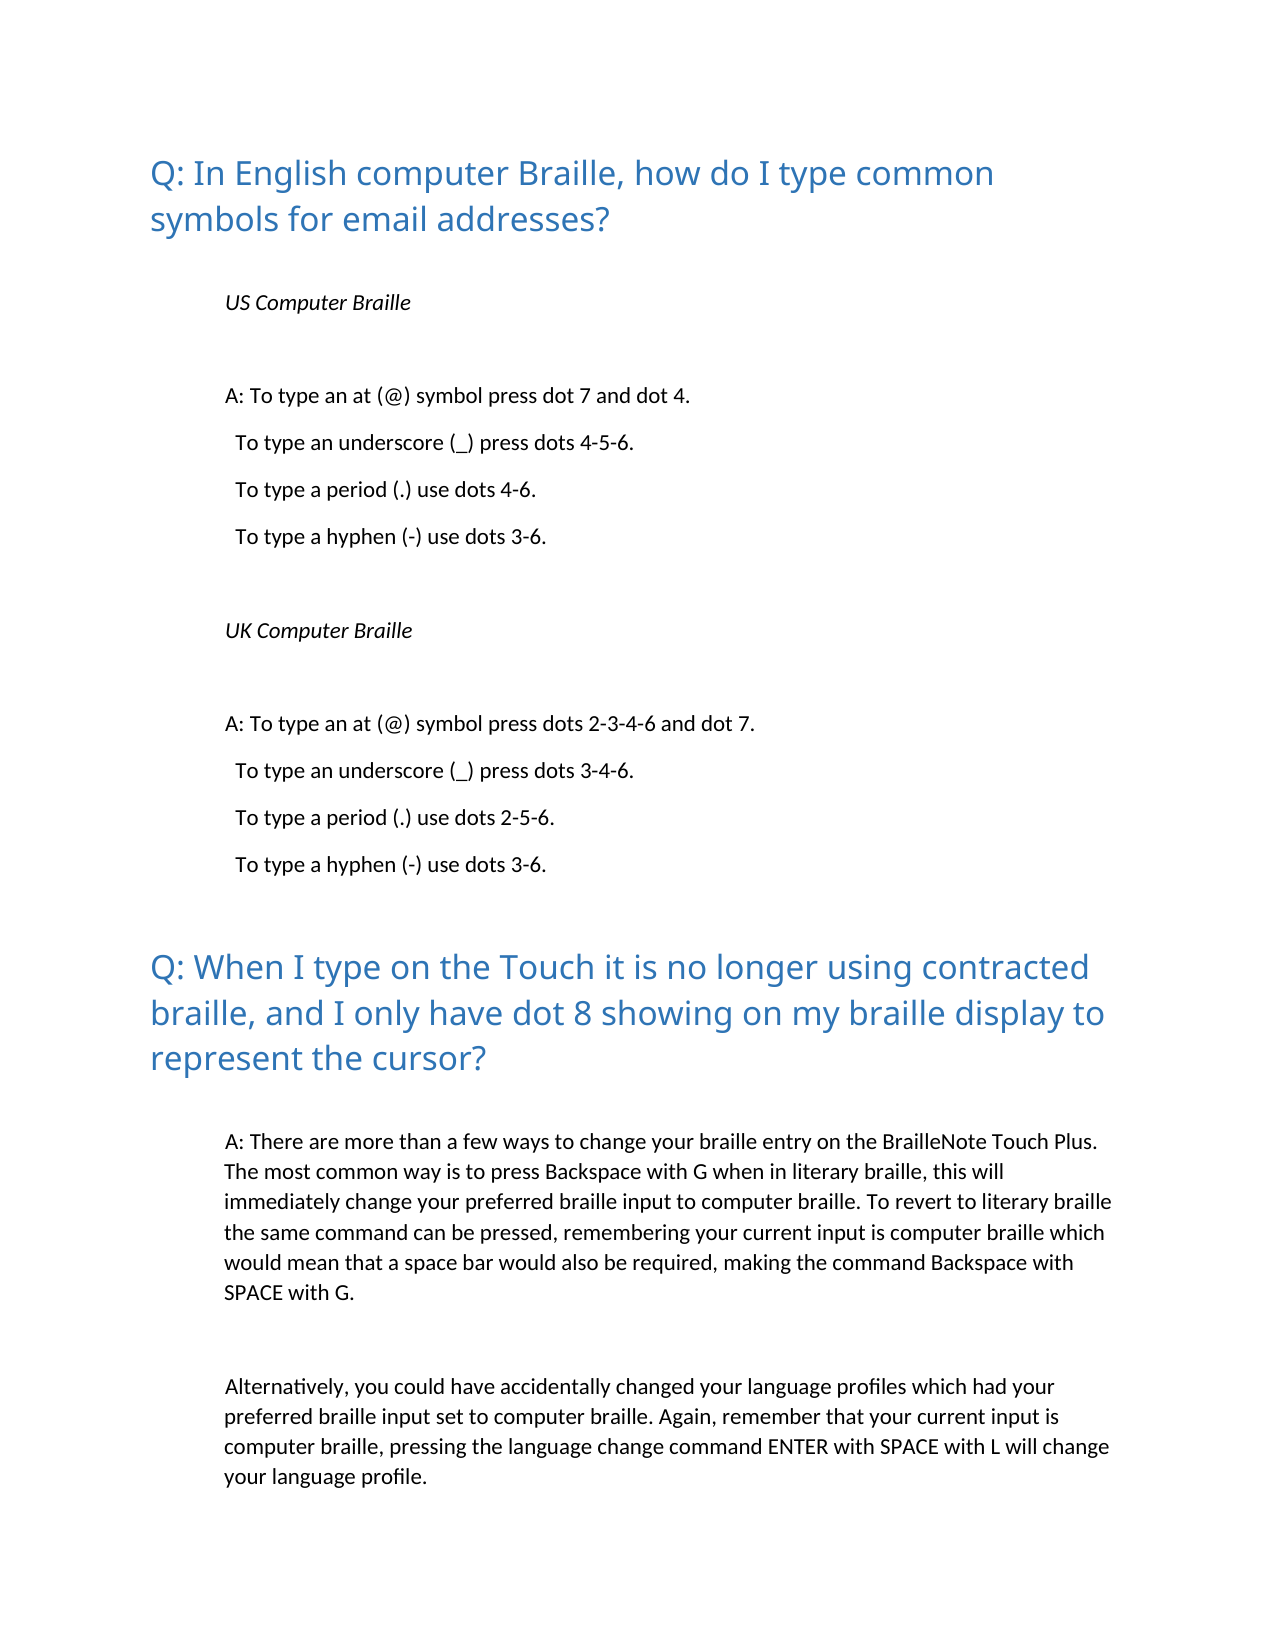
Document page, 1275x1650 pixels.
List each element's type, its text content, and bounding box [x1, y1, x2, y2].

text To type a hyphen (-) use dots 3-6. [225, 850, 1125, 878]
text To type an underscore (_) press dots 4-5-6. [225, 428, 1125, 456]
text To type an underscore (_) press dots 3-4-6. [225, 756, 1125, 784]
subtitle Q: When I type on the Touch it is no longer using contracted braille, and I only have dot 8 showing on my braille display to represent the cursor? [150, 944, 1125, 1080]
text A: There are more than a few ways to change your braille entry on the BrailleNote Touch Plus. The most common way is to press Backspace with G when in literary braille, this will immediately change your preferred braille input to computer braille. To revert to literary braille the same command can be pressed, remembering your current input is computer braille which would mean that a space bar would also be required, making the command Backspace with SPACE with G. [224, 1127, 1125, 1306]
subtitle Q: In English computer Braille, how do I type common symbols for email addresses? [150, 150, 1125, 241]
text US Computer Braille [225, 288, 1125, 316]
text UK Computer Braille [225, 616, 1125, 644]
text To type a period (.) use dots 4-6. [225, 475, 1125, 503]
text A: To type an at (@) symbol press dot 7 and dot 4. [225, 381, 1125, 409]
text To type a period (.) use dots 2-5-6. [225, 803, 1125, 831]
text Alternatively, you could have accidentally changed your language profiles which had your preferred braille input set to computer braille. Again, remember that your current input is computer braille, pressing the language change command ENTER with SPACE with L will change your language profile. [224, 1372, 1125, 1491]
text A: To type an at (@) symbol press dots 2-3-4-6 and dot 7. [225, 709, 1125, 738]
text To type a hyphen (-) use dots 3-6. [225, 522, 1125, 550]
